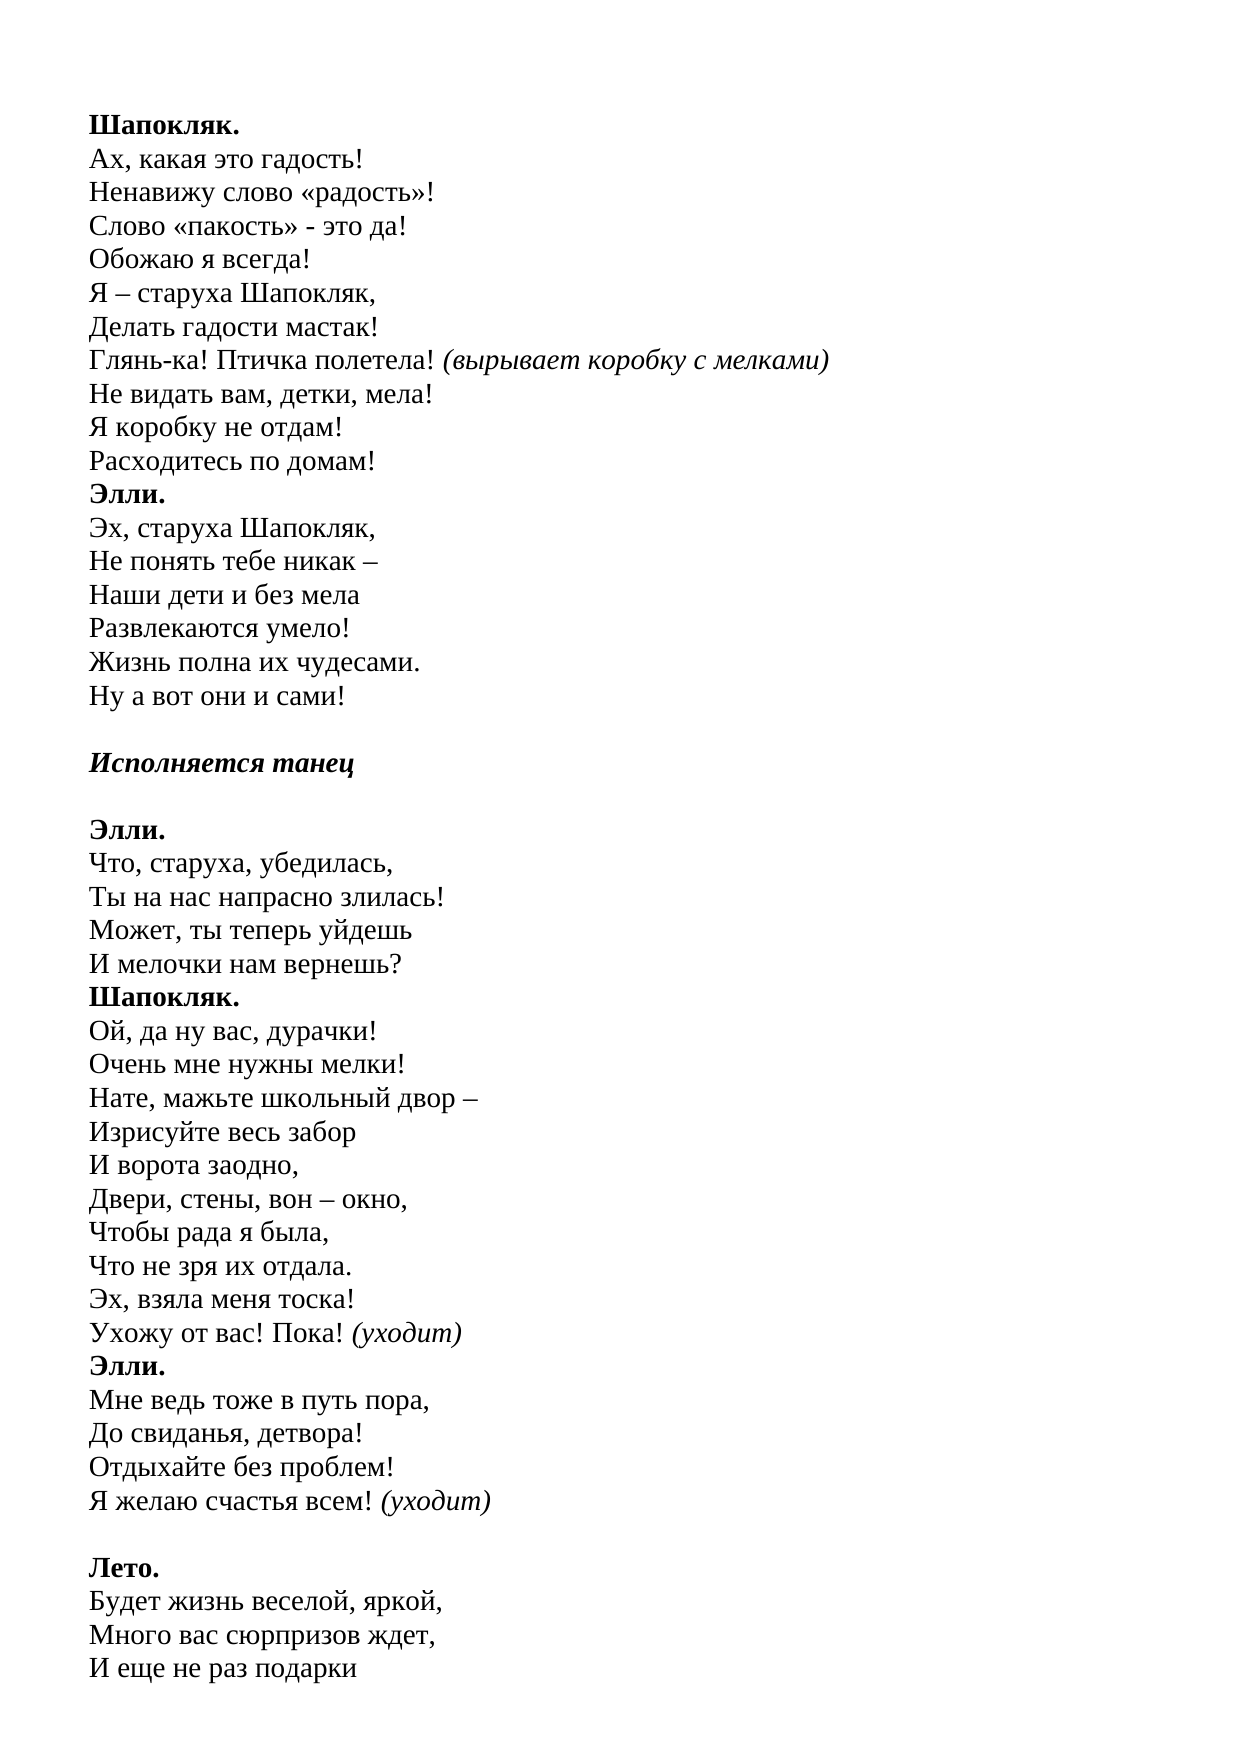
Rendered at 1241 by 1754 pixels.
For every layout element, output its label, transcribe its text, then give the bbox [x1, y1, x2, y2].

text Не понять тебе никак – [89, 543, 1167, 577]
text Ты на нас напрасно злилась! [89, 879, 1167, 912]
text И ворота заодно, Двери, стены, вон – окно, Чтобы рада я была, Что не зря их отдала. [89, 1147, 1167, 1281]
text Развлекаются умело! [89, 611, 1167, 644]
text До свиданья, детвора! [89, 1416, 1167, 1449]
text Жизнь полна их чудесами. [89, 644, 1167, 678]
text Обожаю я всегда! [89, 242, 1167, 275]
text Эх, взяла меня тоска! [89, 1281, 1167, 1315]
text Ну а вот они и сами! [89, 678, 1167, 711]
text И мелочки нам вернешь? [89, 946, 1167, 979]
text Может, ты теперь уйдешь [89, 912, 1167, 946]
text Ухожу от вас! Пока! (уходит) [89, 1315, 1167, 1348]
text И еще не раз подарки [89, 1650, 1167, 1684]
text Шапокляк. [89, 979, 1167, 1013]
text Я – старуха Шапокляк, Делать гадости мастак! [89, 275, 1167, 342]
text Глянь-ка! Птичка полетела! (вырывает коробку с мелками) [89, 342, 1167, 376]
text Очень мне нужны мелки! [89, 1047, 1167, 1080]
text Шапокляк. [89, 107, 1167, 141]
text Слово «пакость» - это да! [89, 208, 1167, 242]
text Отдыхайте без проблем! Я желаю счастья всем! (уходит) [89, 1449, 1167, 1516]
text Эх, старуха Шапокляк, [89, 510, 1167, 543]
text Расходитесь по домам! [89, 443, 1167, 476]
text Элли. [89, 812, 1167, 845]
text Лето. [89, 1550, 1167, 1583]
text Я коробку не отдам! [89, 409, 1167, 443]
text Элли. [89, 476, 1167, 510]
text Ой, да ну вас, дурачки! [89, 1013, 1167, 1047]
text Нате, мажьте школьный двор – [89, 1080, 1167, 1114]
text Ненавижу слово «радость»! [89, 174, 1167, 208]
text Будет жизнь веселой, яркой, Много вас сюрпризов ждет, [89, 1583, 1167, 1650]
text Что, старуха, убедилась, [89, 845, 1167, 879]
text Ах, какая это гадость! [89, 141, 1167, 174]
text Исполняется танец [89, 745, 1167, 778]
text Наши дети и без мела [89, 577, 1167, 611]
text Элли. [89, 1348, 1167, 1382]
text Не видать вам, детки, мела! [89, 376, 1167, 409]
text Изрисуйте весь забор [89, 1114, 1167, 1147]
text Мне ведь тоже в путь пора, [89, 1382, 1167, 1416]
